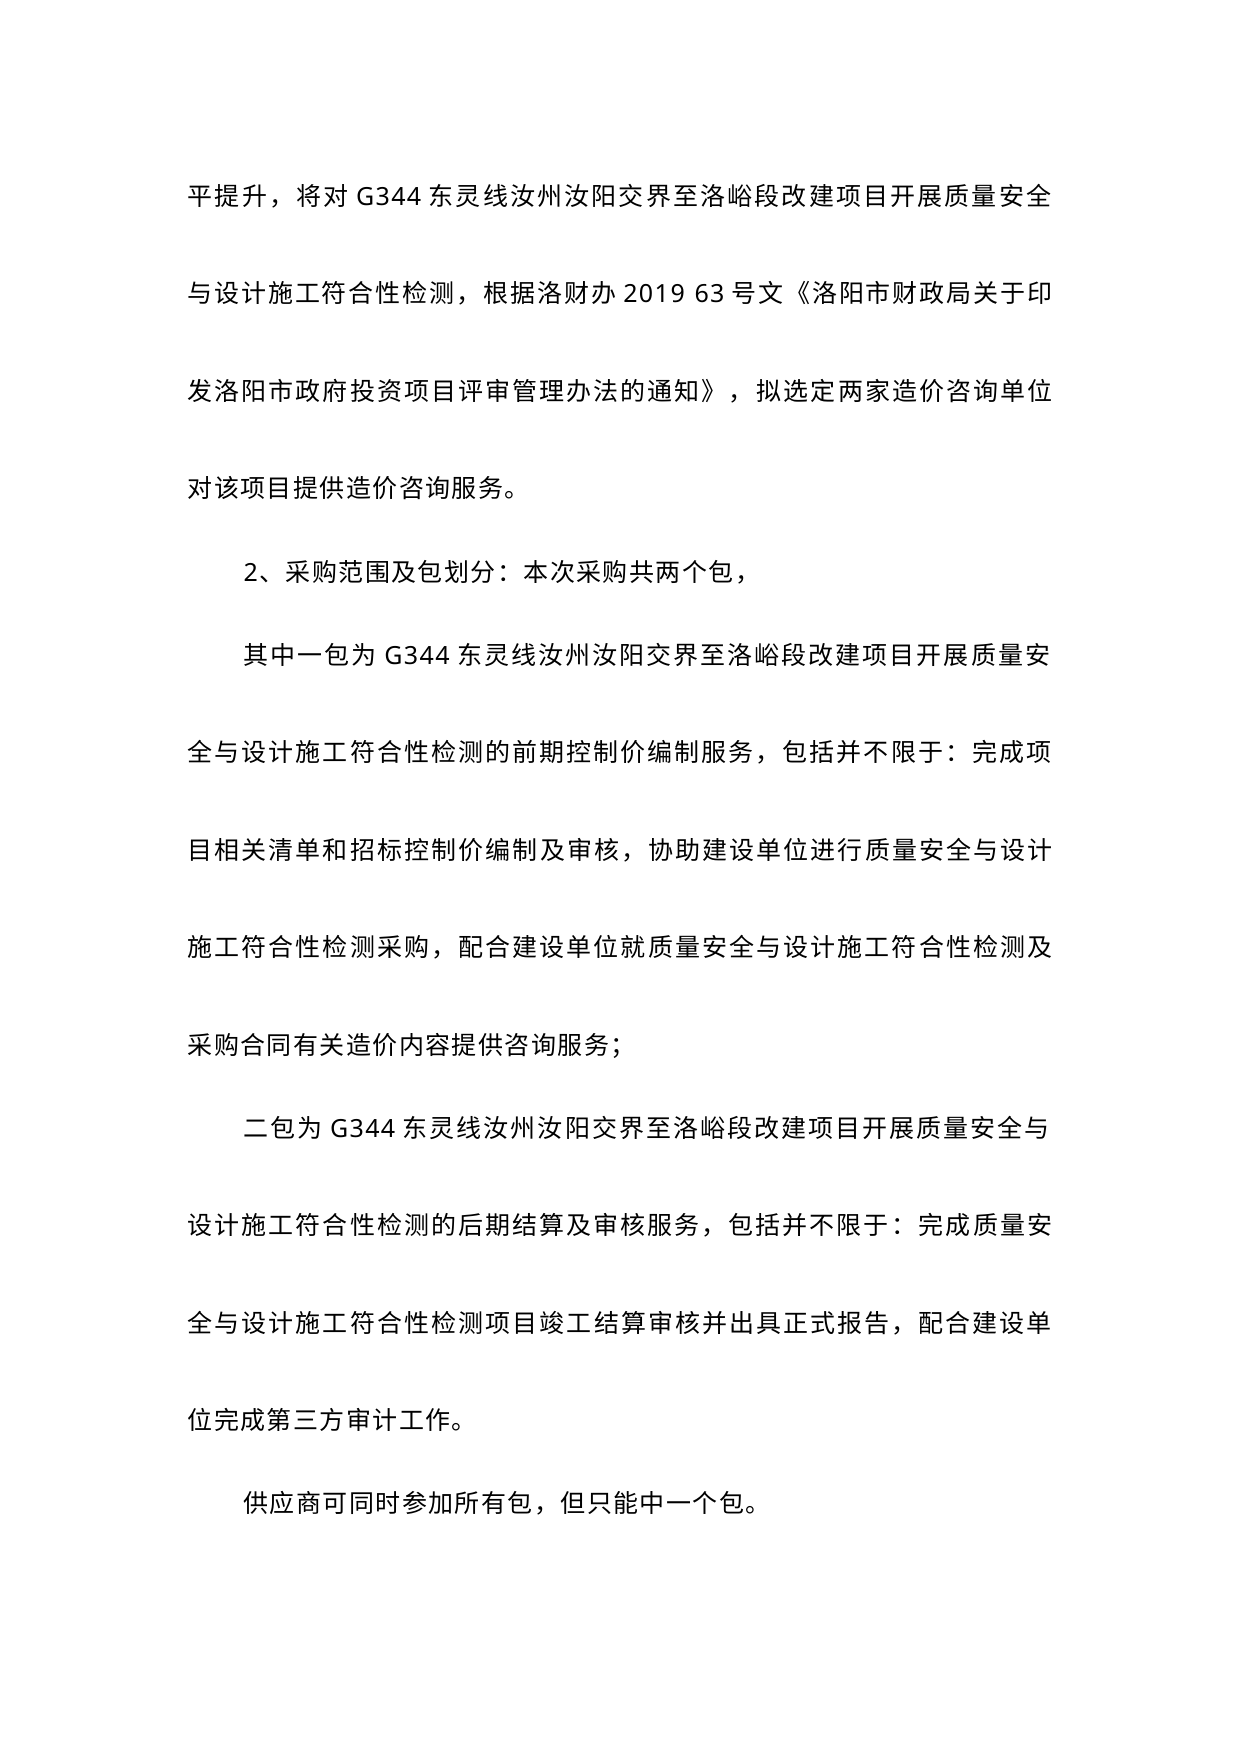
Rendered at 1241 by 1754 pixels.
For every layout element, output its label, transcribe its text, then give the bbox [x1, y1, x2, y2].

text 其中一包为G344东灵线汝州汝阳交界至洛峪段改建项目开展质量安全与设计施工符合性检测的前期控制价编制服务，包括并不限于：完成项目相关清单和招标控制价编制及审核，协助建设单位进行质量安全与设计施工符合性检测采购，配合建设单位就质量安全与设计施工符合性检测及采购合同有关造价内容提供咨询服务； [187, 621, 1053, 1076]
text 2、采购范围及包划分：本次采购共两个包， [187, 538, 1053, 603]
text 供应商可同时参加所有包，但只能中一个包。 [187, 1469, 1053, 1534]
text 二包为G344东灵线汝州汝阳交界至洛峪段改建项目开展质量安全与设计施工符合性检测的后期结算及审核服务，包括并不限于：完成质量安全与设计施工符合性检测项目竣工结算审核并出具正式报告，配合建设单位完成第三方审计工作。 [187, 1094, 1053, 1451]
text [187, 162, 1053, 519]
